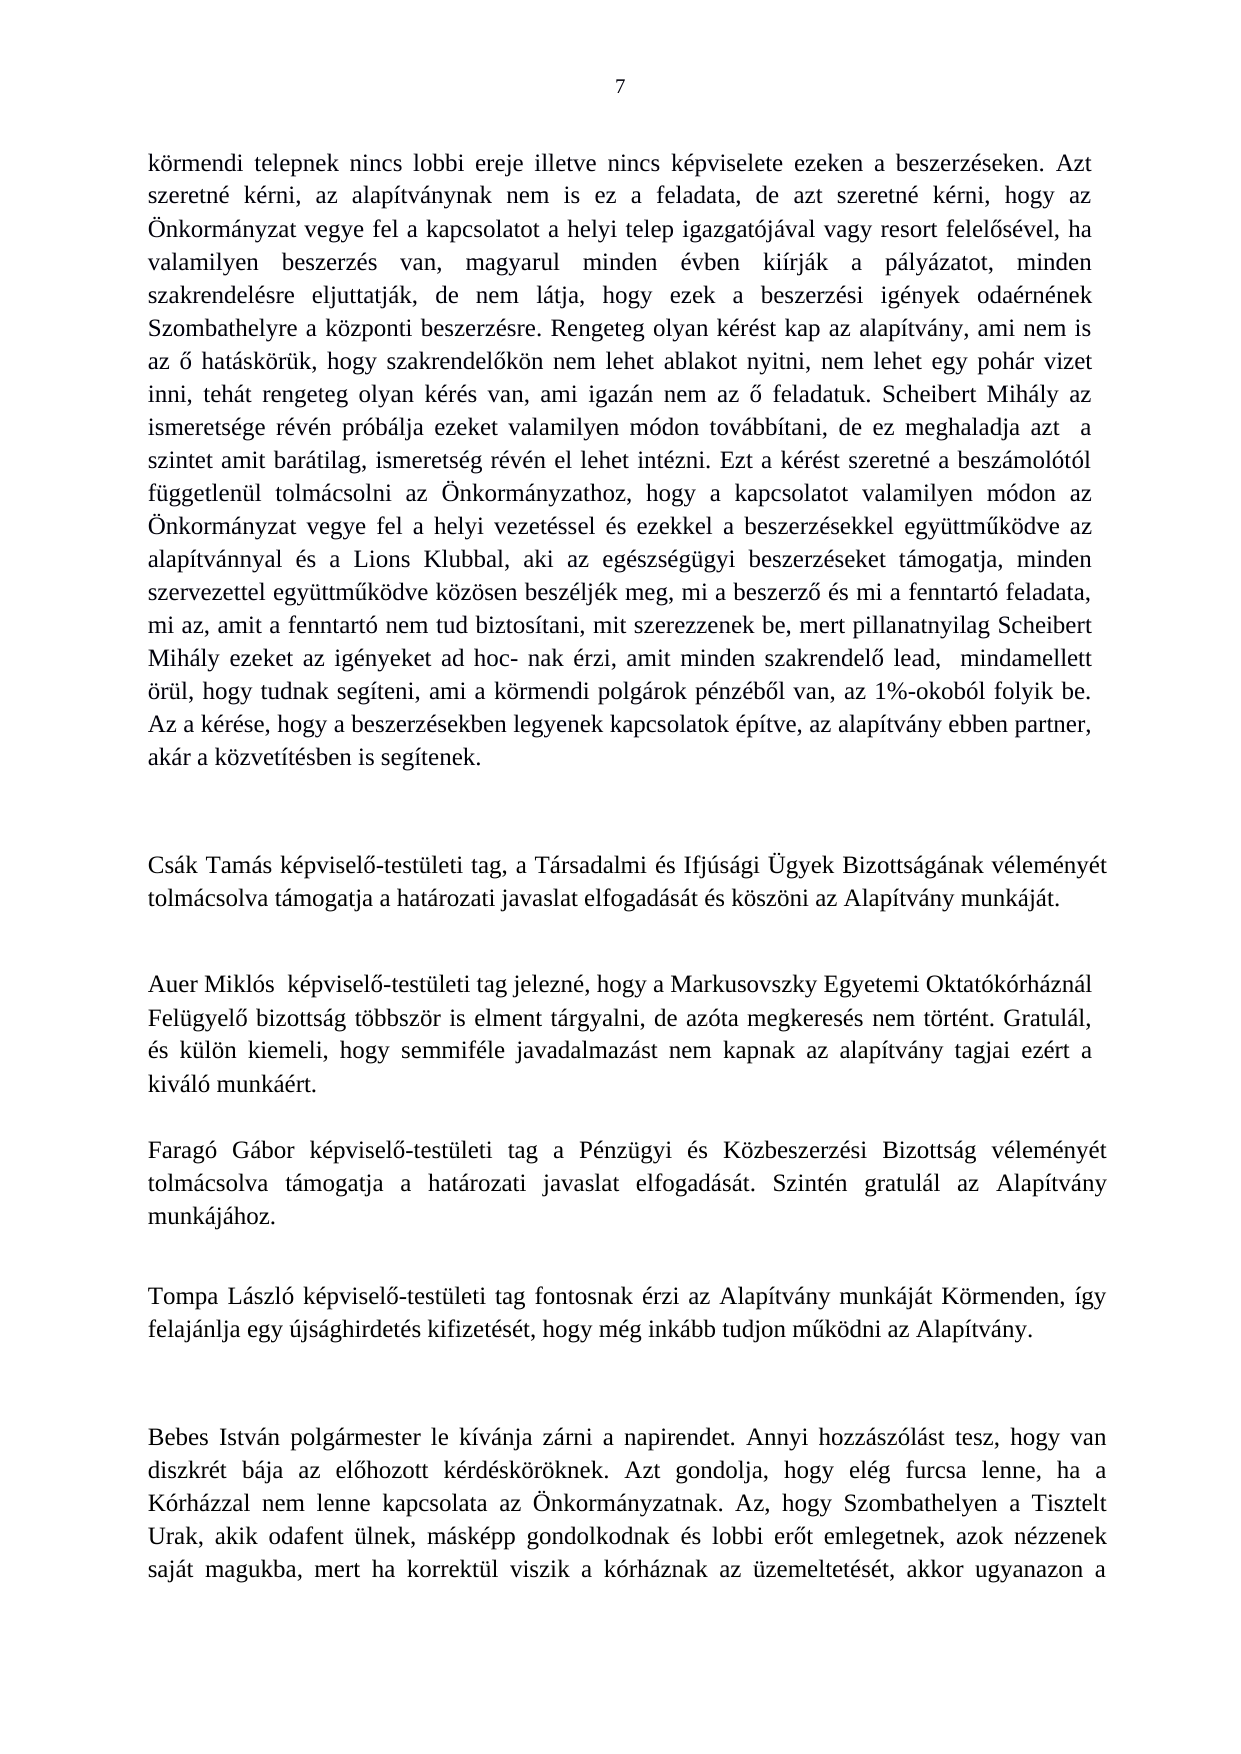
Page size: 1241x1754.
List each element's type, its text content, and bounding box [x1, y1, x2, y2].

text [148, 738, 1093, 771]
text Tompa László képviselő-testületi tag fontosnak érzi az Alapítvány munkáját Körmenden, így felajánlja egy újsághirdetés kifizetését, hogy még inkább tudjon működni az Alapítvány. [148, 1281, 1108, 1343]
text Faragó Gábor képviselő-testületi tag a Pénzügyi és Közbeszerzési Bizottság véleményét tolmácsolva támogatja a határozati javaslat elfogadását. Szintén gratulál az Alapítvány munkájához. [148, 1135, 1108, 1257]
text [148, 1422, 1108, 1583]
text Auer Miklós képviselő-testületi tag jelezné, hogy a Markusovszky Egyetemi Oktatókórháznál Felügyelő bizottság többször is elment tárgyalni, de azóta megkeresés nem történt. Gratulál, és külön kiemeli, hogy semmiféle javadalmazást nem kapnak az alapítvány tagjai ezért a kiváló munkáért. [148, 969, 1093, 1097]
text Csák Tamás képviselő-testületi tag, a Társadalmi és Ifjúsági Ügyek Bizottságának véleményét tolmácsolva támogatja a határozati javaslat elfogadását és köszöni az Alapítvány munkáját. [148, 850, 1108, 911]
